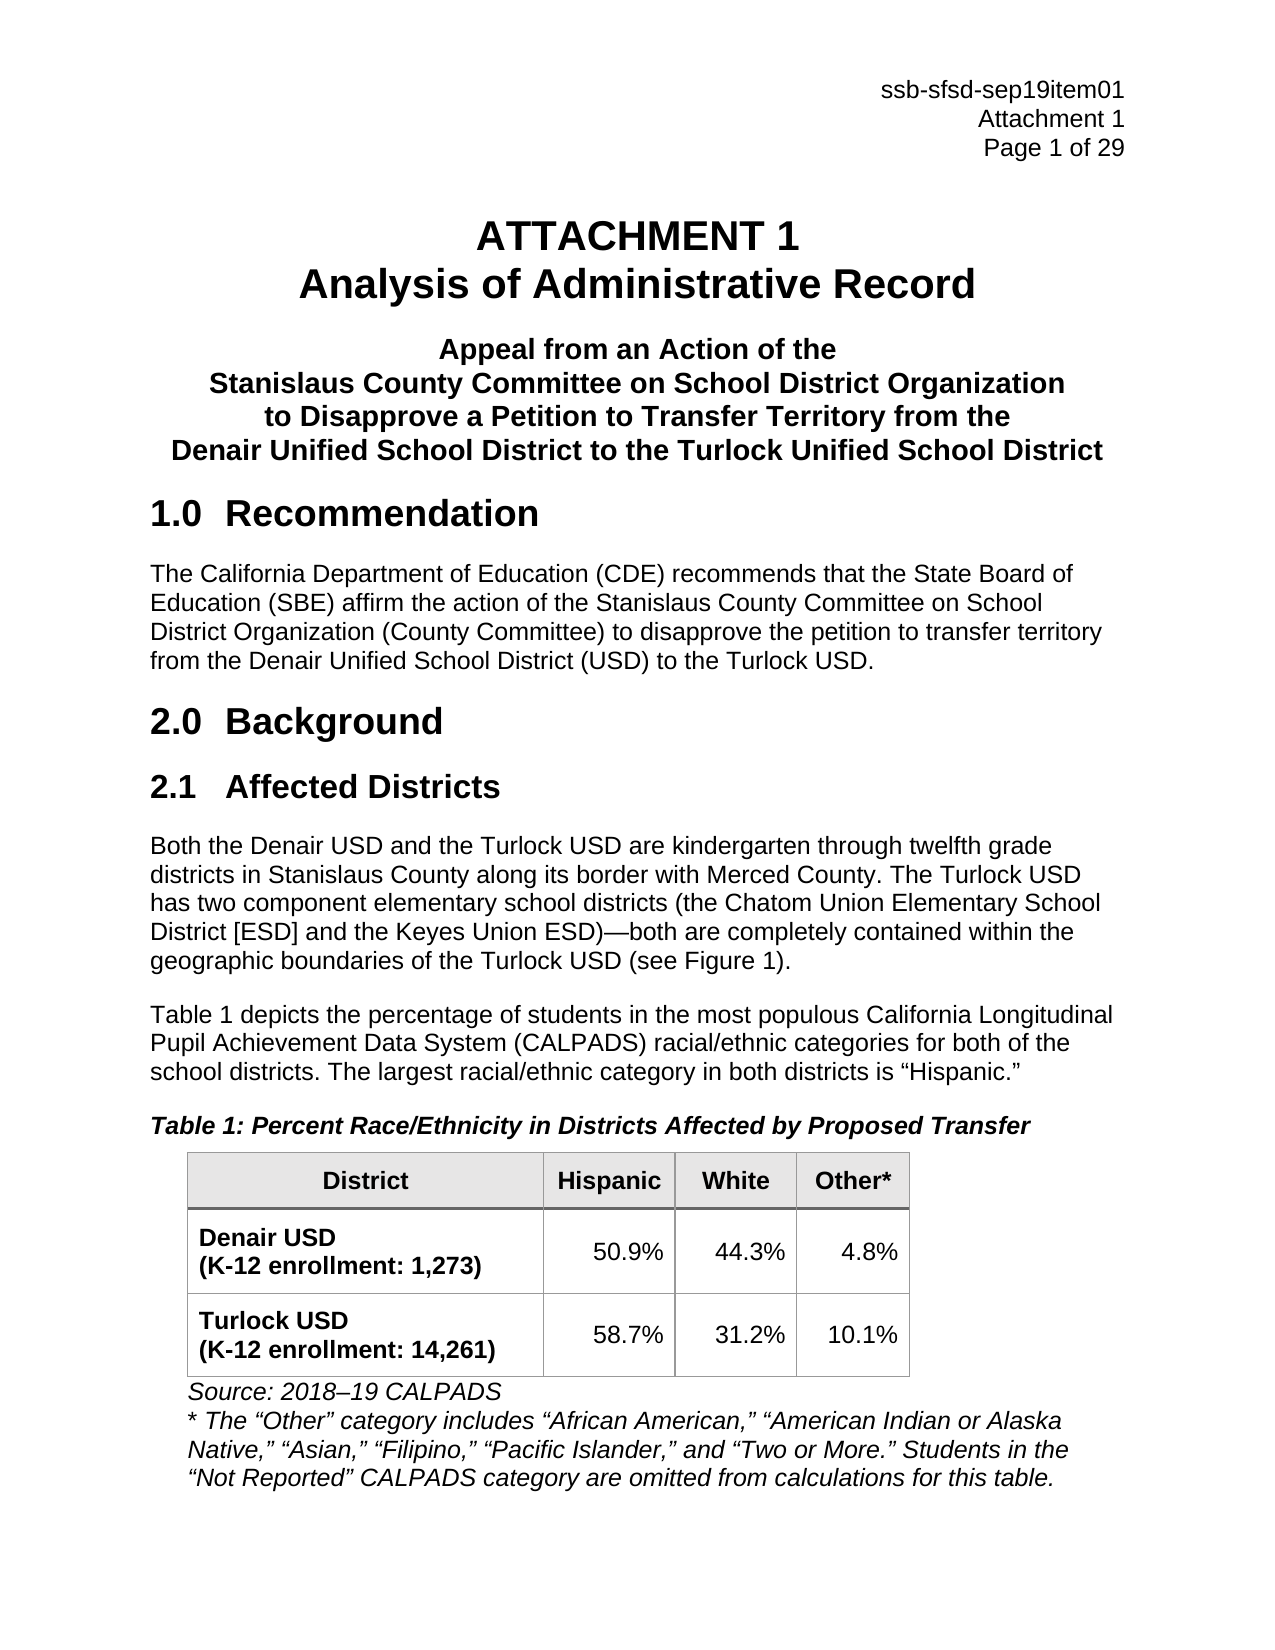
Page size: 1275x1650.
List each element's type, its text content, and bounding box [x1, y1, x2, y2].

text Both the Denair USD and the Turlock USD are kindergarten through twelfth grade districts in Stanislaus County along its border with Merced County. The Turlock USD has two component elementary school districts (the Chatom Union Elementary School District [ESD] and the Keyes Union ESD)—both are completely contained within the geographic boundaries of the Turlock USD (see Figure 1). [150, 831, 1125, 975]
subtitle ATTACHMENT 1 Analysis of Administrative Record [150, 211, 1125, 307]
table_cell 4.8% [797, 1210, 909, 1293]
table_cell 31.2% [676, 1294, 796, 1376]
table_cell Denair USD (K-12 enrollment: 1,273) [188, 1210, 543, 1293]
subtitle 1.0 Recommendation [150, 491, 1125, 534]
text The California Department of Education (CDE) recommends that the State Board of Education (SBE) affirm the action of the Stanislaus County Committee on School District Organization (County Committee) to disapprove the petition to transfer territory from the Denair Unified School District (USD) to the Turlock USD. [150, 559, 1125, 674]
table_cell 44.3% [676, 1210, 796, 1293]
subtitle 2.0 Background [150, 699, 1125, 742]
table_header District [188, 1153, 543, 1207]
text Source: 2018–19 CALPADS [187, 1377, 1125, 1406]
table_header Hispanic [544, 1153, 674, 1207]
text Table 1: Percent Race/Ethnicity in Districts Affected by Proposed Transfer [150, 1111, 1125, 1140]
table_header White [676, 1153, 796, 1207]
table_header Other* [797, 1153, 909, 1207]
table_cell Turlock USD (K-12 enrollment: 14,261) [188, 1294, 543, 1376]
text * The “Other” category includes “African American,” “American Indian or Alaska Native,” “Asian,” “Filipino,” “Pacific Islander,” and “Two or More.” Students in the “Not Reported” CALPADS category are omitted from calculations for this table. [187, 1406, 1125, 1492]
subtitle 2.1 Affected Districts [150, 767, 1125, 806]
table_cell 50.9% [544, 1210, 674, 1293]
text Table 1 depicts the percentage of students in the most populous California Longitudinal Pupil Achievement Data System (CALPADS) racial/ethnic categories for both of the school districts. The largest racial/ethnic category in both districts is “Hispanic.” [150, 1000, 1125, 1086]
table_cell 10.1% [797, 1294, 909, 1376]
text Appeal from an Action of the Stanislaus County Committee on School District Organization to Disapprove a Petition to Transfer Territory from the Denair Unified School District to the Turlock Unified School District [150, 332, 1125, 466]
table_cell 58.7% [544, 1294, 674, 1376]
